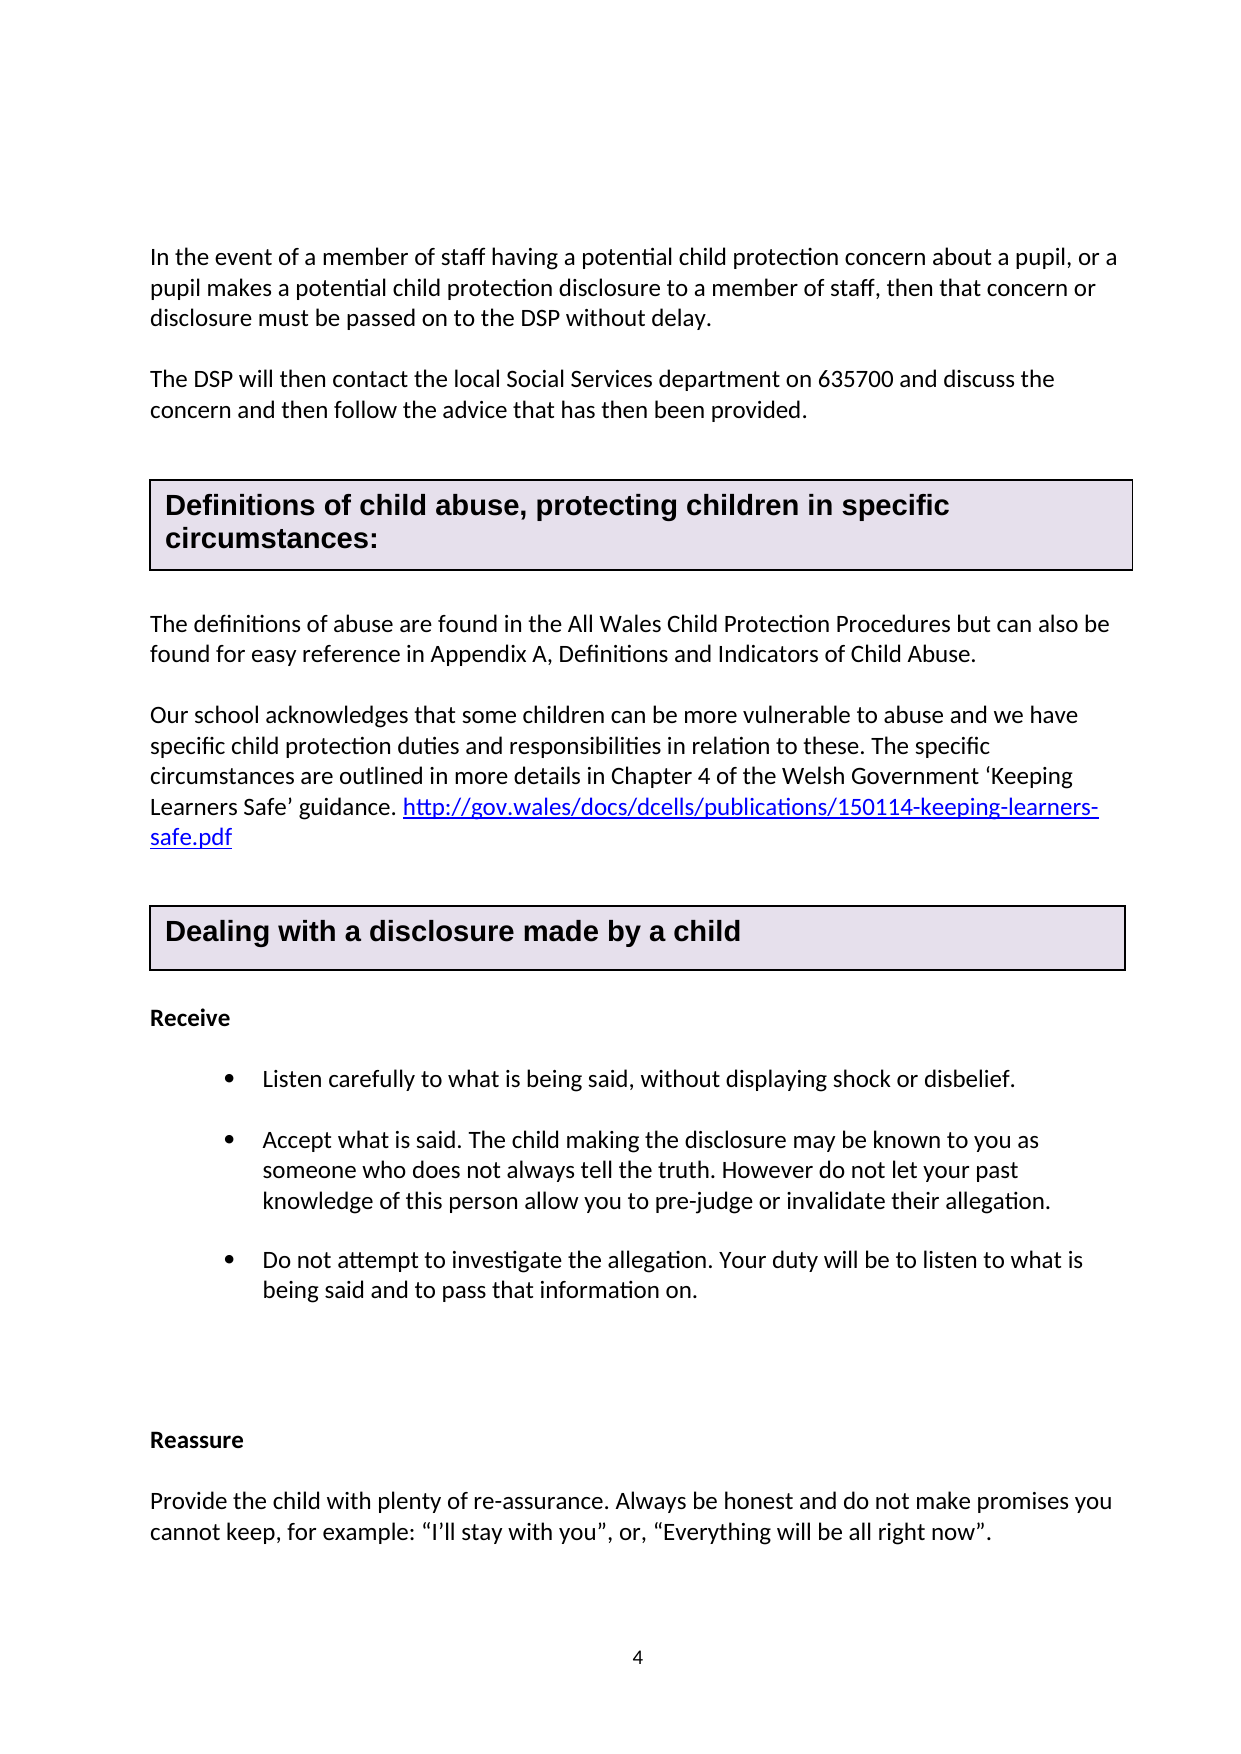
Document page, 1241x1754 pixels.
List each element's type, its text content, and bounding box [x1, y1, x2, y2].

list Listen carefully to what is being said, without displaying shock or disbelief. [225, 1063, 1125, 1094]
list Accept what is said. The child making the disclosure may be known to you as someone who does not always tell the truth. However do not let your past knowledge of this person allow you to pre-judge or invalidate their allegation. [225, 1124, 1125, 1244]
text In the event of a member of staff having a potential child protection concern about a pupil, or a pupil makes a potential child protection disclosure to a member of staff, then that concern or disclosure must be passed on to the DSP without delay. [150, 242, 1125, 333]
text The DSP will then contact the local Social Services department on 635700 and discuss the concern and then follow the advice that has then been provided. [150, 364, 1125, 425]
text Receive [150, 1002, 1125, 1033]
text Our school acknowledges that some children can be more vulnerable to abuse and we have specific child protection duties and responsibilities in relation to these. The specific circumstances are outlined in more details in Chapter 4 of the Welsh Government ‘Keeping Learners Safe’ guidance. http://gov.wales/docs/dcells/publications/150114-keeping-learners-safe.pdf [150, 699, 1125, 852]
text Provide the child with plenty of re-assurance. Always be honest and do not make promises you cannot keep, for example: “I’ll stay with you”, or, “Everything will be all right now”. [150, 1485, 1125, 1546]
text Reassure [150, 1424, 1125, 1455]
text The definitions of abuse are found in the All Wales Child Protection Procedures but can also be found for easy reference in Appendix A, Definitions and Indicators of Child Abuse. [150, 608, 1125, 669]
list Do not attempt to investigate the allegation. Your duty will be to listen to what is being said and to pass that information on. [225, 1244, 1125, 1305]
